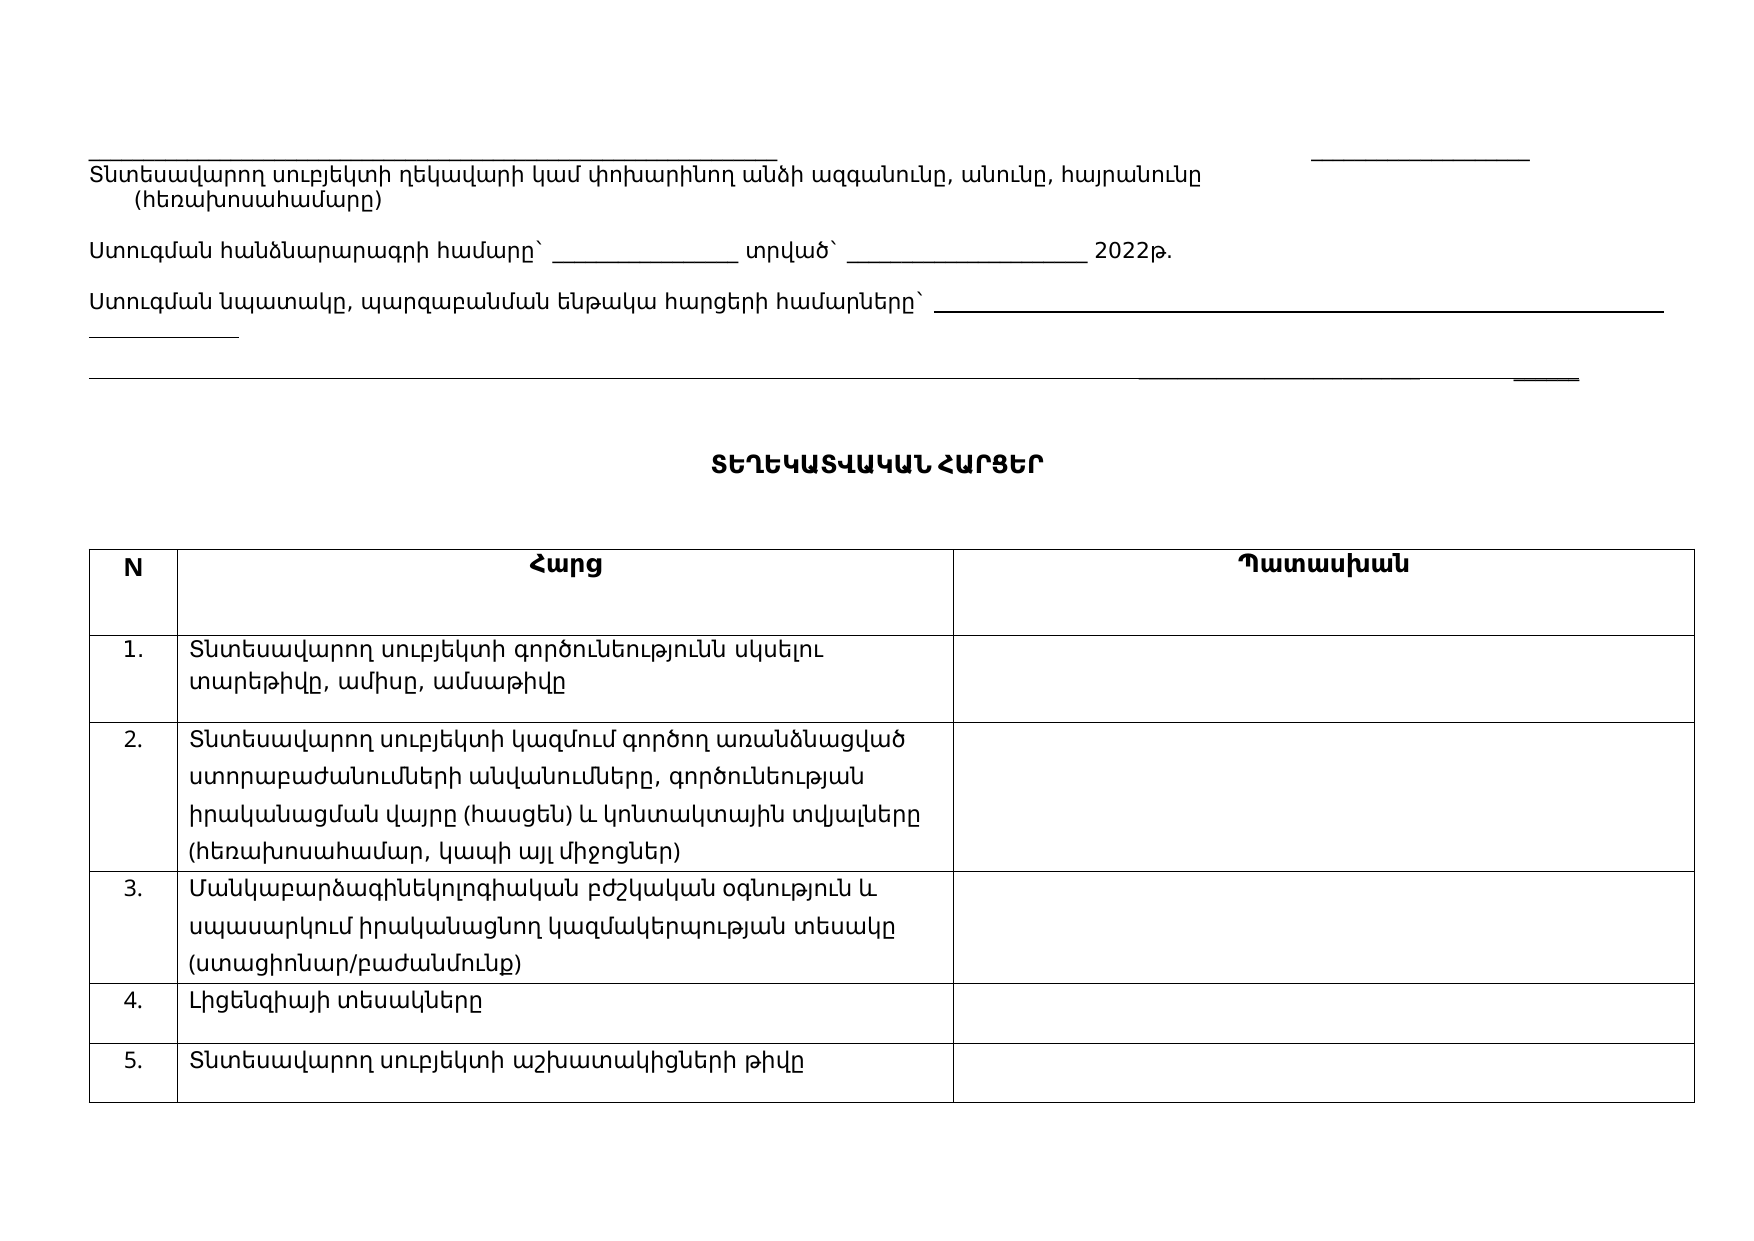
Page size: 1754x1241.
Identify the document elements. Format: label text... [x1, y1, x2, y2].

text Ստուգման հանձնարարագրի համարը` _________________ տրված` ______________________ 2022թ. [89, 238, 1665, 264]
table_header Հարց [178, 550, 953, 635]
text Տնտեսավարող սուբյեկտի ղեկավարի կամ փոխարինող անձի ազգանունը, անունը, հայրանունը (հեռախոսահամարը) [89, 162, 1665, 213]
table_cell 1. [90, 636, 177, 722]
table_cell [954, 984, 1694, 1043]
table_cell 2. [90, 723, 177, 871]
table_cell 4. [90, 984, 177, 1043]
table_header Պատասխան [954, 550, 1694, 635]
table_cell [954, 872, 1694, 983]
table_cell Տնտեսավարող սուբյեկտի կազմում գործող առանձնացված ստորաբաժանումների անվանումները, գործունեության իրականացման վայրը (հասցեն) և կոնտակտային տվյալները (հեռախոսահամար, կապի այլ միջոցներ) [178, 723, 953, 871]
table_cell [954, 723, 1694, 871]
table_cell [954, 1044, 1694, 1102]
table_cell Տնտեսավարող սուբյեկտի գործունեությունն սկսելու տարեթիվը, ամիսը, ամսաթիվը [178, 636, 953, 722]
table_header N [90, 550, 177, 635]
table_cell Տնտեսավարող սուբյեկտի աշխատակիցների թիվը [178, 1044, 953, 1102]
table_cell Լիցենզիայի տեսակները [178, 984, 953, 1043]
text ՏԵՂԵԿԱՏՎԱԿԱՆ ՀԱՐՑԵՐ [89, 446, 1665, 480]
text _____________________________ ______ [89, 353, 1665, 382]
table_cell 5. [90, 1044, 177, 1102]
text Ստուգման նպատակը, պարզաբանման ենթակա հարցերի համարները` [89, 289, 1665, 341]
table_cell Մանկաբարձագինեկոլոգիական բժշկական օգնություն և սպասարկում իրականացնող կազմակերպության տեսակը (ստացիոնար/բաժանմունք) [178, 872, 953, 983]
table_cell [954, 636, 1694, 722]
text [89, 136, 1665, 162]
table_cell 3. [90, 872, 177, 983]
